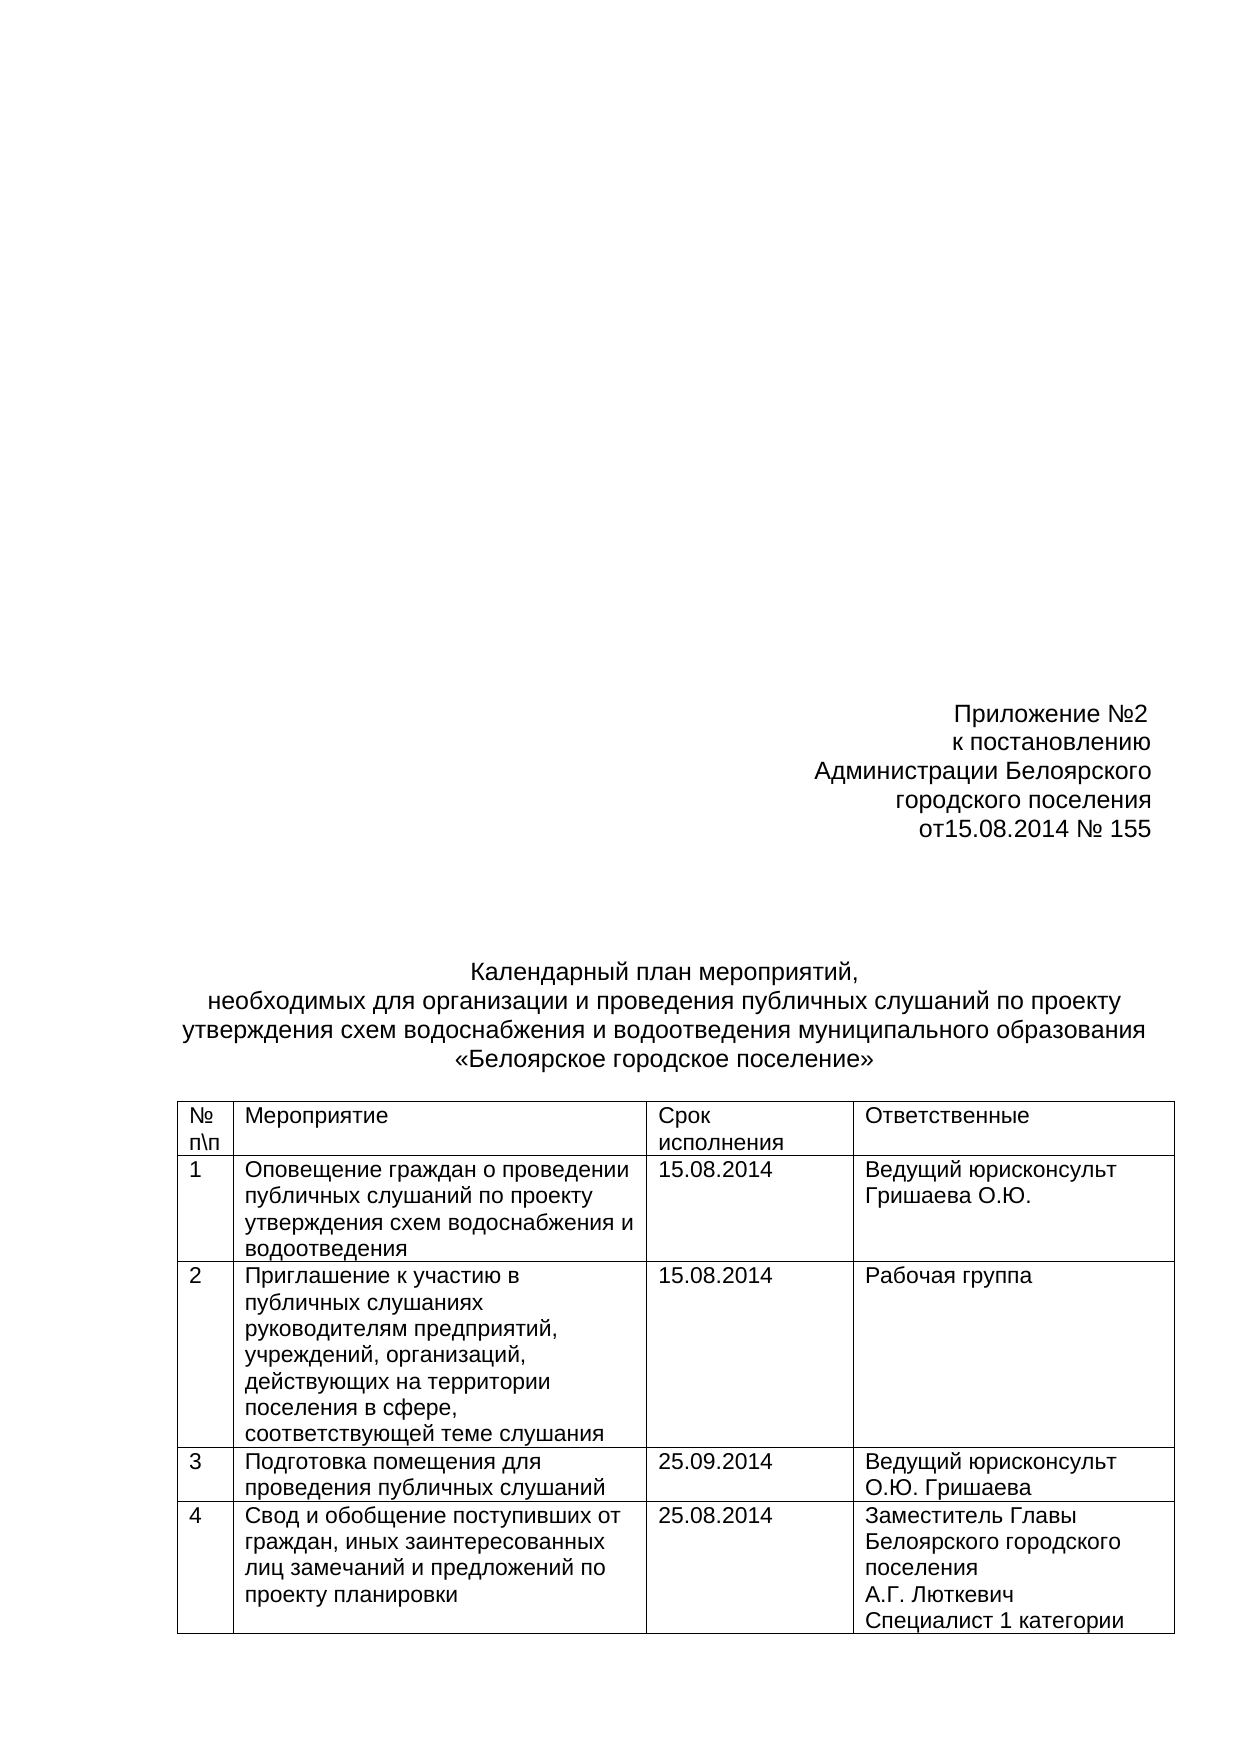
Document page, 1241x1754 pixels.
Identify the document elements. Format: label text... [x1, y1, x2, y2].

table_cell 2 [178, 1262, 233, 1447]
table_cell Приглашение к участию в публичных слушаниях руководителям предприятий, учреждений, организаций, действующих на территории поселения в сфере, соответствующей теме слушания [234, 1262, 646, 1447]
table_header № п\п [178, 1102, 233, 1155]
table_cell 15.08.2014 [647, 1262, 853, 1447]
table_header Срок исполнения [647, 1102, 853, 1155]
table_header Ответственные [854, 1102, 1174, 1155]
table_cell Оповещение граждан о проведении публичных слушаний по проекту утверждения схем водоснабжения и водоотведения [234, 1156, 646, 1261]
table_cell 4 [178, 1502, 233, 1633]
text необходимых для организации и проведения публичных слушаний по проекту утверждения схем водоснабжения и водоотведения муниципального образования «Белоярское городское поселение» [177, 986, 1152, 1072]
table_cell 15.08.2014 [647, 1156, 853, 1261]
table_header Мероприятие [234, 1102, 646, 1155]
text к постановлению [177, 727, 1152, 756]
table_cell Ведущий юрисконсульт Гришаева О.Ю. [854, 1156, 1174, 1261]
text от15.08.2014 № 155 [177, 813, 1152, 842]
text Календарный план мероприятий, [177, 957, 1152, 986]
text Администрации Белоярского [177, 756, 1152, 785]
table_cell Ведущий юрисконсульт О.Ю. Гришаева [854, 1448, 1174, 1501]
table_cell 25.09.2014 [647, 1448, 853, 1501]
table_cell Подготовка помещения для проведения публичных слушаний [234, 1448, 646, 1501]
text Приложение №2 [177, 698, 1152, 727]
table_cell 25.08.2014 [647, 1502, 853, 1633]
text городского поселения [177, 785, 1152, 813]
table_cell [234, 1502, 646, 1633]
table_cell 1 [178, 1156, 233, 1261]
table_cell 3 [178, 1448, 233, 1501]
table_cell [854, 1502, 1174, 1633]
table_cell Рабочая группа [854, 1262, 1174, 1447]
